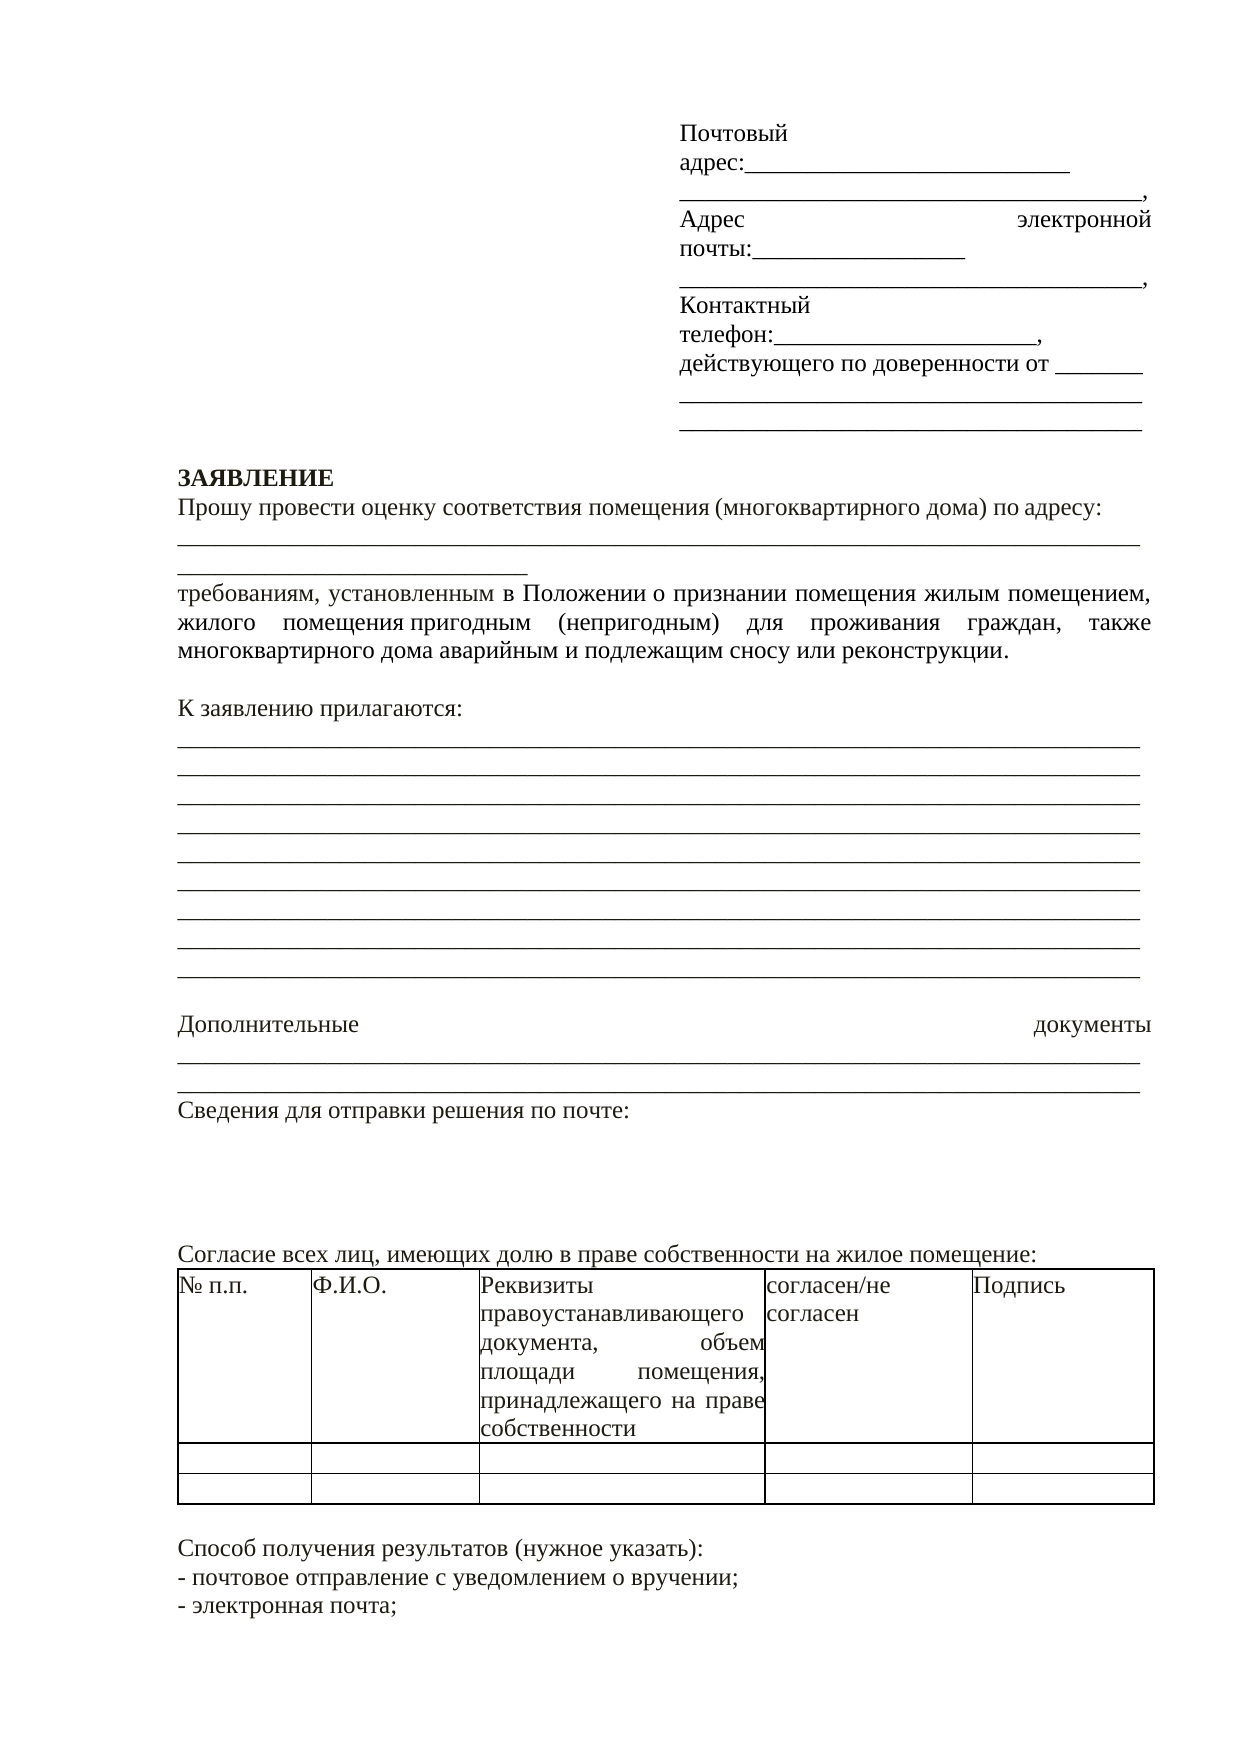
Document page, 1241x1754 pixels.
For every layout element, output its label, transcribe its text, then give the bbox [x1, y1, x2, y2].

table_cell [179, 1474, 311, 1503]
table_header № п.п. [179, 1270, 311, 1442]
text Адрес электронной почты:_________________ [679, 204, 1152, 262]
text ЗАЯВЛЕНИЕ [177, 463, 1152, 492]
table_cell [312, 1444, 479, 1472]
table_cell [312, 1474, 479, 1503]
text _____________________________________ [679, 377, 1152, 406]
text действующего по доверенности от _______ [679, 348, 1152, 377]
text Способ получения результатов (нужное указать): [177, 1533, 1152, 1562]
text - почтовое отправление с уведомлением о вручении; [177, 1562, 1152, 1591]
text _____________________________________, [679, 262, 1152, 291]
table_cell [973, 1474, 1153, 1503]
text Почтовый адрес:__________________________ [679, 118, 1152, 176]
table_header Реквизиты правоустанавливающего документа, объем площади помещения, принадлежащего на праве собственности [480, 1270, 764, 1442]
text Дополнительные документы __________________________________________________________________________________________________________________________________________________________ [177, 1009, 1152, 1096]
text _____________________________________, [679, 176, 1152, 204]
text требованиям, установленным в Положении о признании помещения жилым помещением, жилого помещения пригодным (непригодным) для проживания граждан, также многоквартирного дома аварийным и подлежащим сносу или реконструкции. [177, 578, 1152, 664]
text Контактный телефон:_____________________, [679, 291, 1152, 348]
text _____________________________________ [679, 406, 1152, 434]
text _________________________________________________________________________________________________________ [177, 521, 1152, 578]
table_header Ф.И.О. [312, 1270, 479, 1442]
table_cell [480, 1444, 764, 1472]
text - электронная почта; [177, 1591, 1152, 1619]
table_cell [766, 1474, 972, 1503]
text Сведения для отправки решения по почте: [177, 1096, 1152, 1124]
text К заявлению прилагаются: [177, 693, 1152, 722]
table_cell [973, 1444, 1153, 1472]
table_header Подпись [973, 1270, 1153, 1442]
text _____________________________________________________________________________________________________________________________________________________________________________________________________________________________________________________________________________________________________________________________________________________________________________________________________________________________________________________________________________________________________________________________________________________________________________________________________________________________________________________________________________________________________________________ [177, 722, 1152, 981]
text Согласие всех лиц, имеющих долю в праве собственности на жилое помещение: [177, 1239, 1152, 1268]
text Прошу провести оценку соответствия помещения (многоквартирного дома) по адресу: [177, 492, 1152, 521]
table_cell [766, 1444, 972, 1472]
table_cell [179, 1444, 311, 1472]
table_header согласен/не согласен [766, 1270, 972, 1442]
table_cell [480, 1474, 764, 1503]
